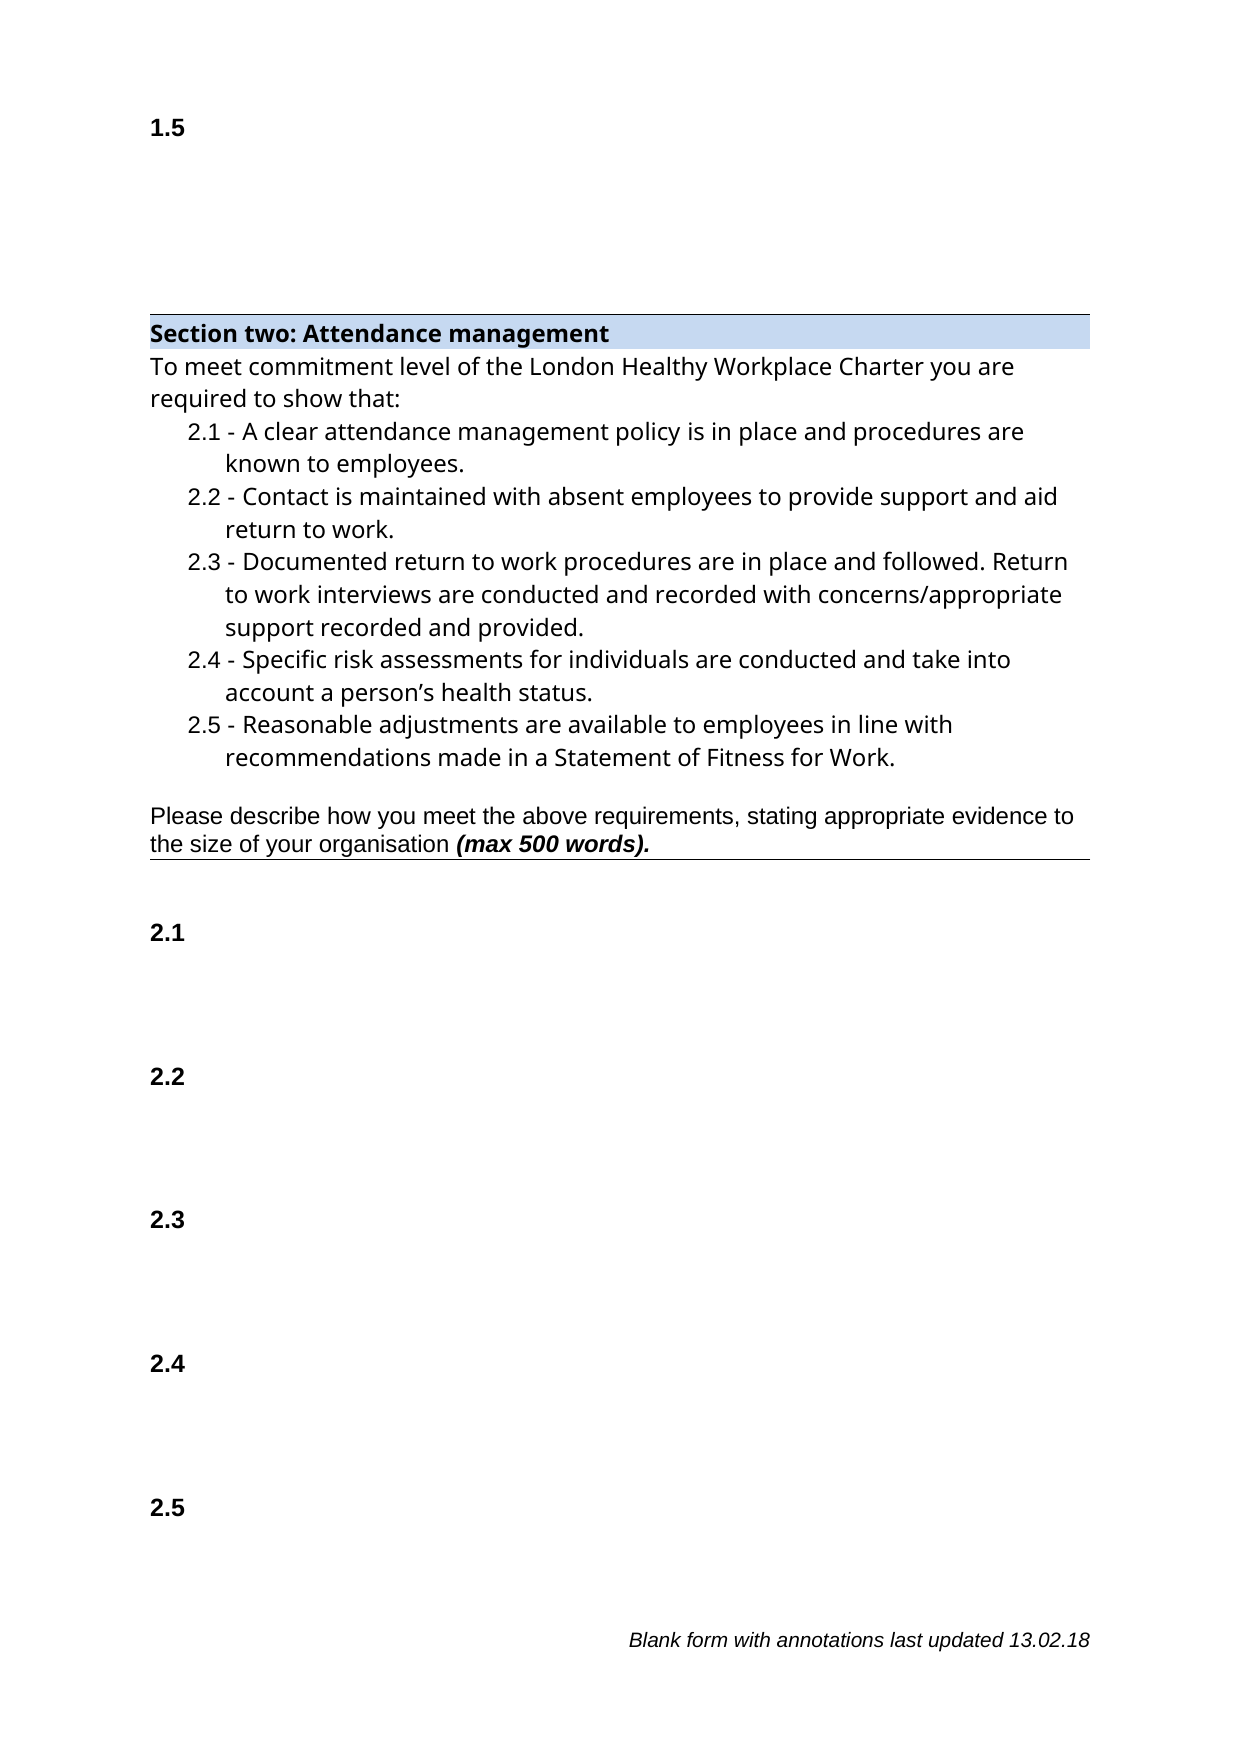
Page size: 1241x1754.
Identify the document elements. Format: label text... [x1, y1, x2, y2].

text 2.3 [150, 1205, 1090, 1234]
text 1.5 [150, 112, 1090, 141]
text 2.3 - Documented return to work procedures are in place and followed. Return to work interviews are conducted and recorded with concerns/appropriate support recorded and provided. [187, 545, 1090, 643]
text Please describe how you meet the above requirements, stating appropriate evidence to the size of your organisation (max 500 words). [150, 802, 1090, 859]
text To meet commitment level of the London Healthy Workplace Charter you are required to show that: [150, 349, 1090, 415]
text 2.2 [150, 1062, 1090, 1090]
text 2.5 - Reasonable adjustments are available to employees in line with recommendations made in a Statement of Fitness for Work. [187, 708, 1090, 773]
text 2.1 - A clear attendance management policy is in place and procedures are known to employees. [187, 415, 1090, 480]
text 2.5 [150, 1493, 1090, 1522]
text Section two: Attendance management [150, 315, 1090, 349]
text 2.1 [150, 918, 1090, 947]
text 2.2 - Contact is maintained with absent employees to provide support and aid return to work. [187, 480, 1090, 545]
text 2.4 - Specific risk assessments for individuals are conducted and take into account a person’s health status. [187, 643, 1090, 708]
text 2.4 [150, 1349, 1090, 1378]
